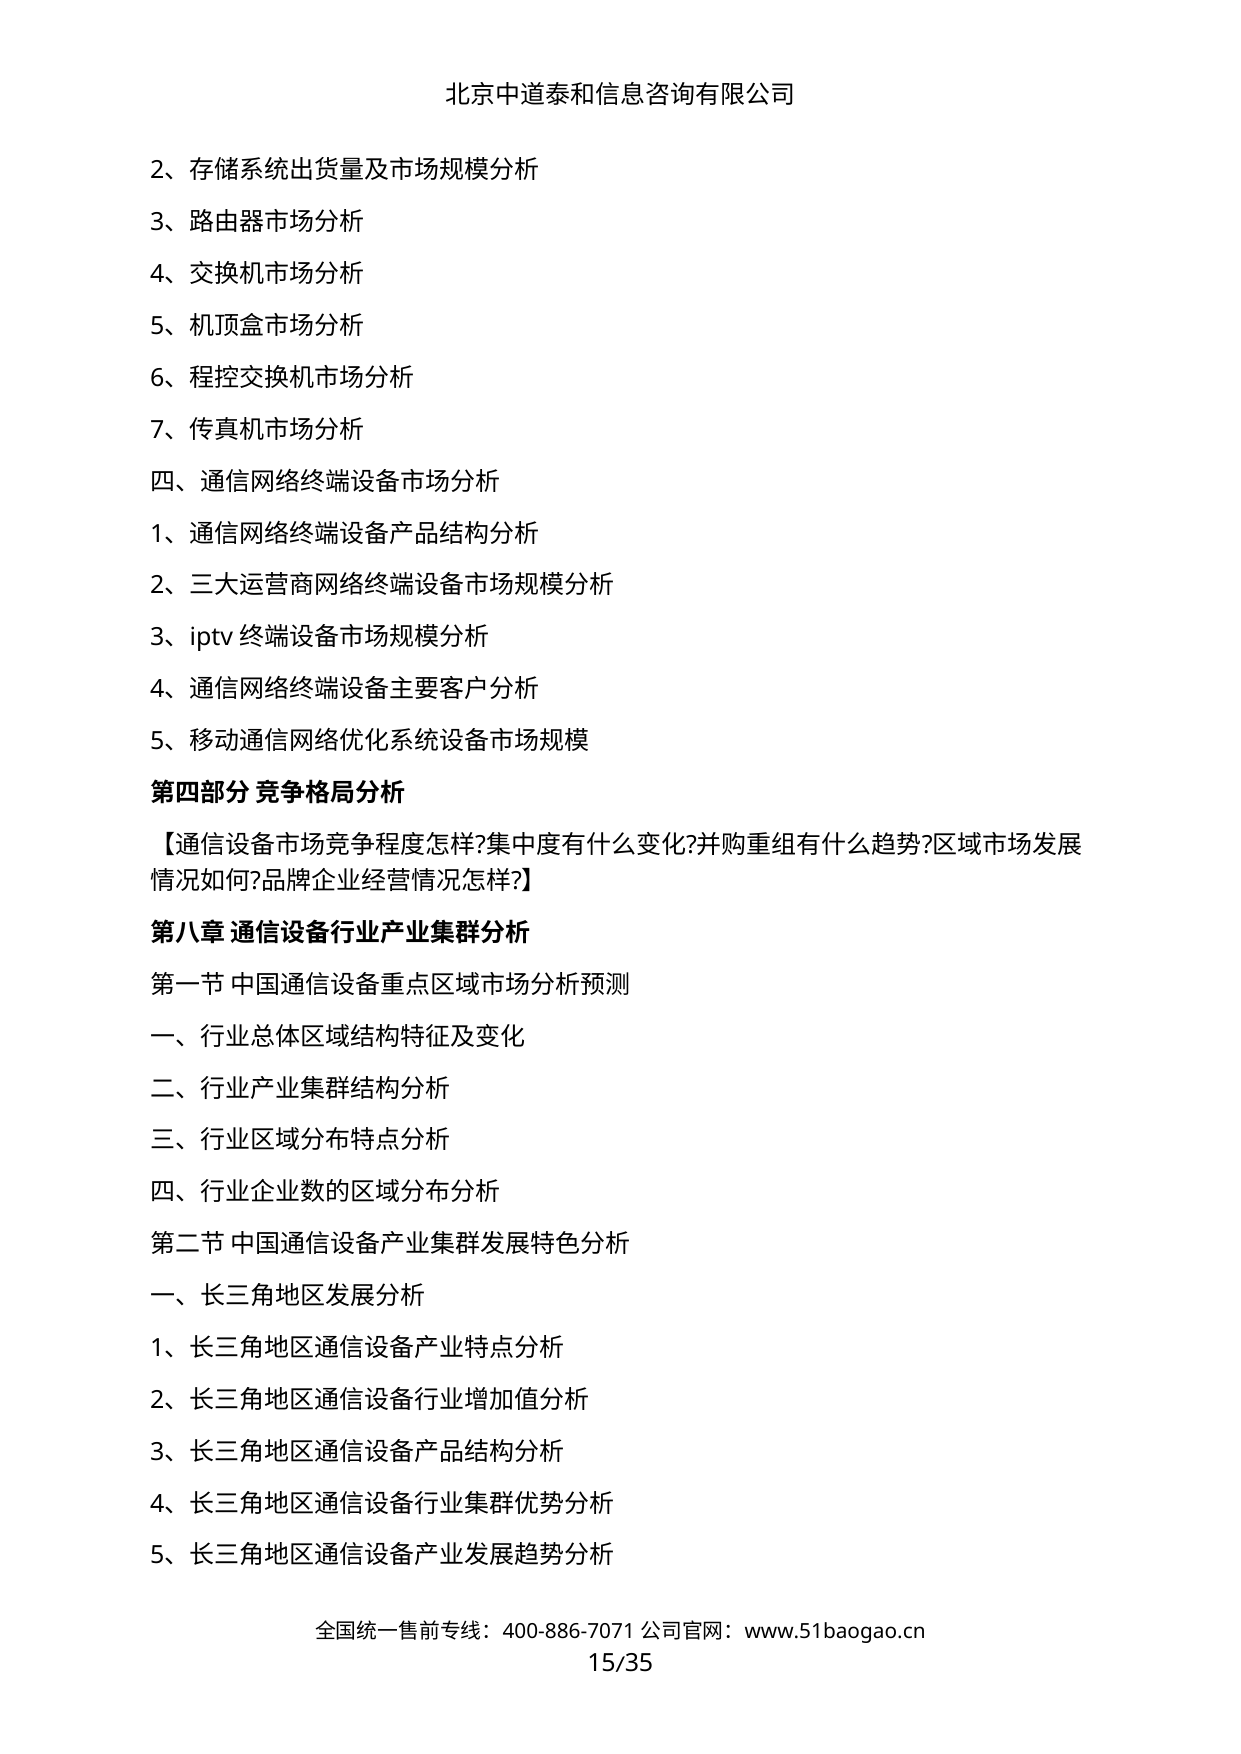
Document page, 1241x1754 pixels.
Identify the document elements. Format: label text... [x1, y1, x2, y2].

text 二、行业产业集群结构分析 [150, 1068, 1090, 1104]
text 1、长三角地区通信设备产业特点分析 [150, 1327, 1090, 1364]
text 【通信设备市场竞争程度怎样?集中度有什么变化?并购重组有什么趋势?区域市场发展情况如何?品牌企业经营情况怎样?】 [150, 824, 1090, 897]
text 第一节 中国通信设备重点区域市场分析预测 [150, 964, 1090, 1001]
text 一、行业总体区域结构特征及变化 [150, 1016, 1090, 1052]
text 四、行业企业数的区域分布分析 [150, 1172, 1090, 1208]
text 4、交换机市场分析 [150, 254, 1090, 290]
text 5、移动通信网络优化系统设备市场规模 [150, 721, 1090, 757]
text 第八章 通信设备行业产业集群分析 [150, 912, 1090, 949]
text 3、路由器市场分析 [150, 202, 1090, 238]
text 四、通信网络终端设备市场分析 [150, 461, 1090, 497]
text 2、存储系统出货量及市场规模分析 [150, 150, 1090, 186]
text 第四部分 竞争格局分析 [150, 772, 1090, 809]
text 4、长三角地区通信设备行业集群优势分析 [150, 1483, 1090, 1519]
text 6、程控交换机市场分析 [150, 357, 1090, 394]
text 4、通信网络终端设备主要客户分析 [150, 669, 1090, 705]
text 3、iptv 终端设备市场规模分析 [150, 617, 1090, 653]
text 1、通信网络终端设备产品结构分析 [150, 513, 1090, 549]
text 2、三大运营商网络终端设备市场规模分析 [150, 565, 1090, 601]
text 5、机顶盒市场分析 [150, 306, 1090, 342]
text 一、长三角地区发展分析 [150, 1276, 1090, 1312]
text 5、长三角地区通信设备产业发展趋势分析 [150, 1535, 1090, 1571]
text 三、行业区域分布特点分析 [150, 1120, 1090, 1156]
text 第二节 中国通信设备产业集群发展特色分析 [150, 1224, 1090, 1260]
text 7、传真机市场分析 [150, 409, 1090, 446]
text 3、长三角地区通信设备产品结构分析 [150, 1431, 1090, 1467]
text 2、长三角地区通信设备行业增加值分析 [150, 1379, 1090, 1416]
